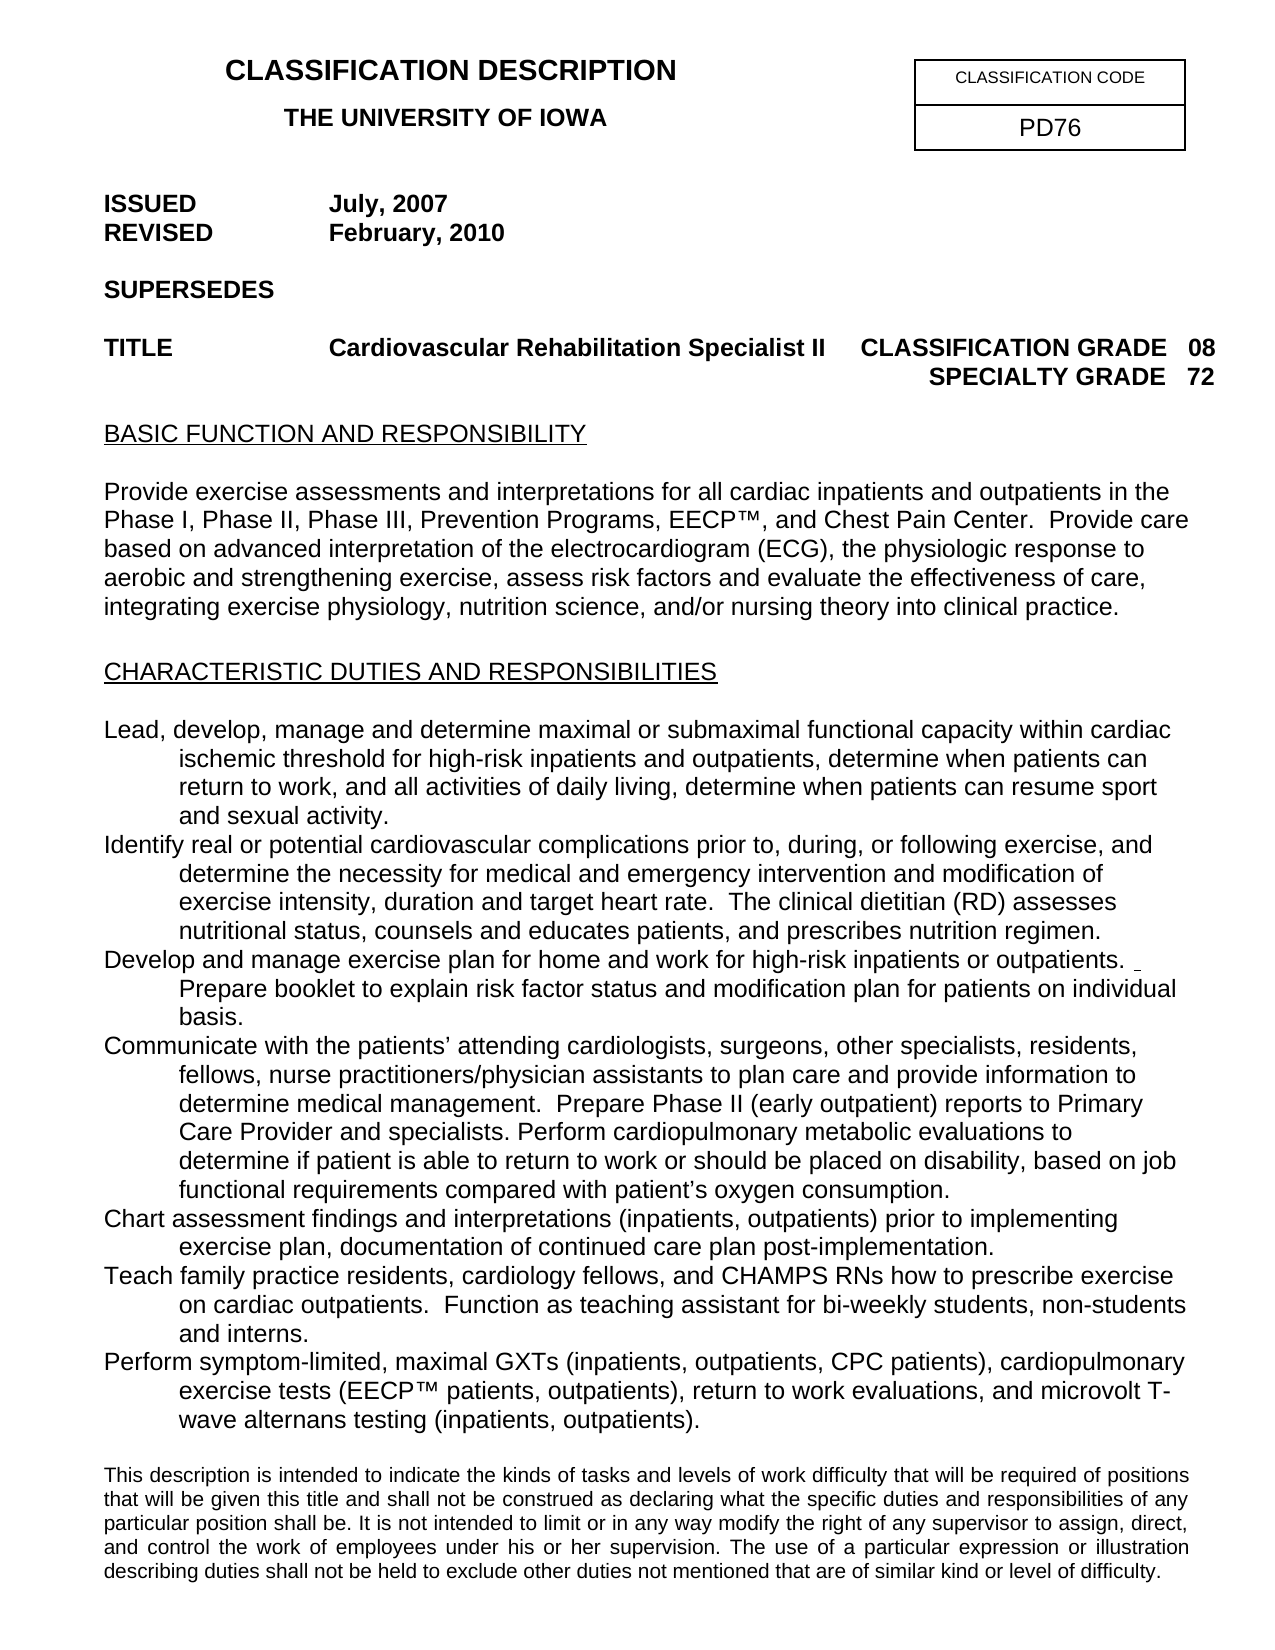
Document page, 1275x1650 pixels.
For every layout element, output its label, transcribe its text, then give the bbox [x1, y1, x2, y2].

text Lead, develop, manage and determine maximal or submaximal functional capacity within cardiac ischemic threshold for high-risk inpatients and outpatients, determine when patients can return to work, and all activities of daily living, determine when patients can resume sport and sexual activity. [103, 715, 1191, 830]
text Communicate with the patients’ attending cardiologists, surgeons, other specialists, residents, fellows, nurse practitioners/physician assistants to plan care and provide information to determine medical management. Prepare Phase II (early outpatient) reports to Primary Care Provider and specialists. Perform cardiopulmonary metabolic evaluations to determine if patient is able to return to work or should be placed on disability, based on job functional requirements compared with patient’s oxygen consumption. [103, 1031, 1191, 1204]
subtitle CHARACTERISTIC DUTIES AND RESPONSIBILITIES [103, 657, 1191, 686]
subtitle SPECIALTY GRADE 72 [103, 362, 1275, 390]
text Teach family practice residents, cardiology fellows, and CHAMPS RNs how to prescribe exercise on cardiac outpatients. Function as teaching assistant for bi-weekly students, non-students and interns. [103, 1261, 1191, 1347]
subtitle ISSUED July, 2007 [103, 189, 1191, 218]
text Perform symptom-limited, maximal GXTs (inpatients, outpatients, CPC patients), cardiopulmonary exercise tests (EECP™ patients, outpatients), return to work evaluations, and microvolt T-wave alternans testing (inpatients, outpatients). [103, 1347, 1191, 1434]
text REVISED February, 2010 [103, 218, 1191, 247]
text Provide exercise assessments and interpretations for all cardiac inpatients and outpatients in the Phase I, Phase II, Phase III, Prevention Programs, EECP™, and . Provide care based on advanced interpretation of the electrocardiogram (ECG), the physiologic response to aerobic and strengthening exercise, assess risk factors and evaluate the effectiveness of care, integrating exercise physiology, nutrition science, and/or nursing theory into clinical practice. [103, 477, 1191, 620]
subtitle BASIC FUNCTION AND RESPONSIBILITY [103, 419, 1191, 448]
subtitle SUPERSEDES [103, 275, 1238, 304]
text Chart assessment findings and interpretations (inpatients, outpatients) prior to implementing exercise plan, documentation of continued care plan post-implementation. [103, 1204, 1191, 1261]
subtitle TITLE Cardiovascular Rehabilitation Specialist II CLASSIFICATION GRADE 08 [103, 333, 1275, 362]
text Develop and manage exercise plan for home and work for high-risk inpatients or outpatients. Prepare booklet to explain risk factor status and modification plan for patients on individual basis. [103, 945, 1191, 1031]
text Identify real or potential cardiovascular complications prior to, during, or following exercise, and determine the necessity for medical and emergency intervention and modification of exercise intensity, duration and target heart rate. The clinical dietitian (RD) assesses nutritional status, counsels and educates patients, and prescribes nutrition regimen. [103, 830, 1191, 945]
